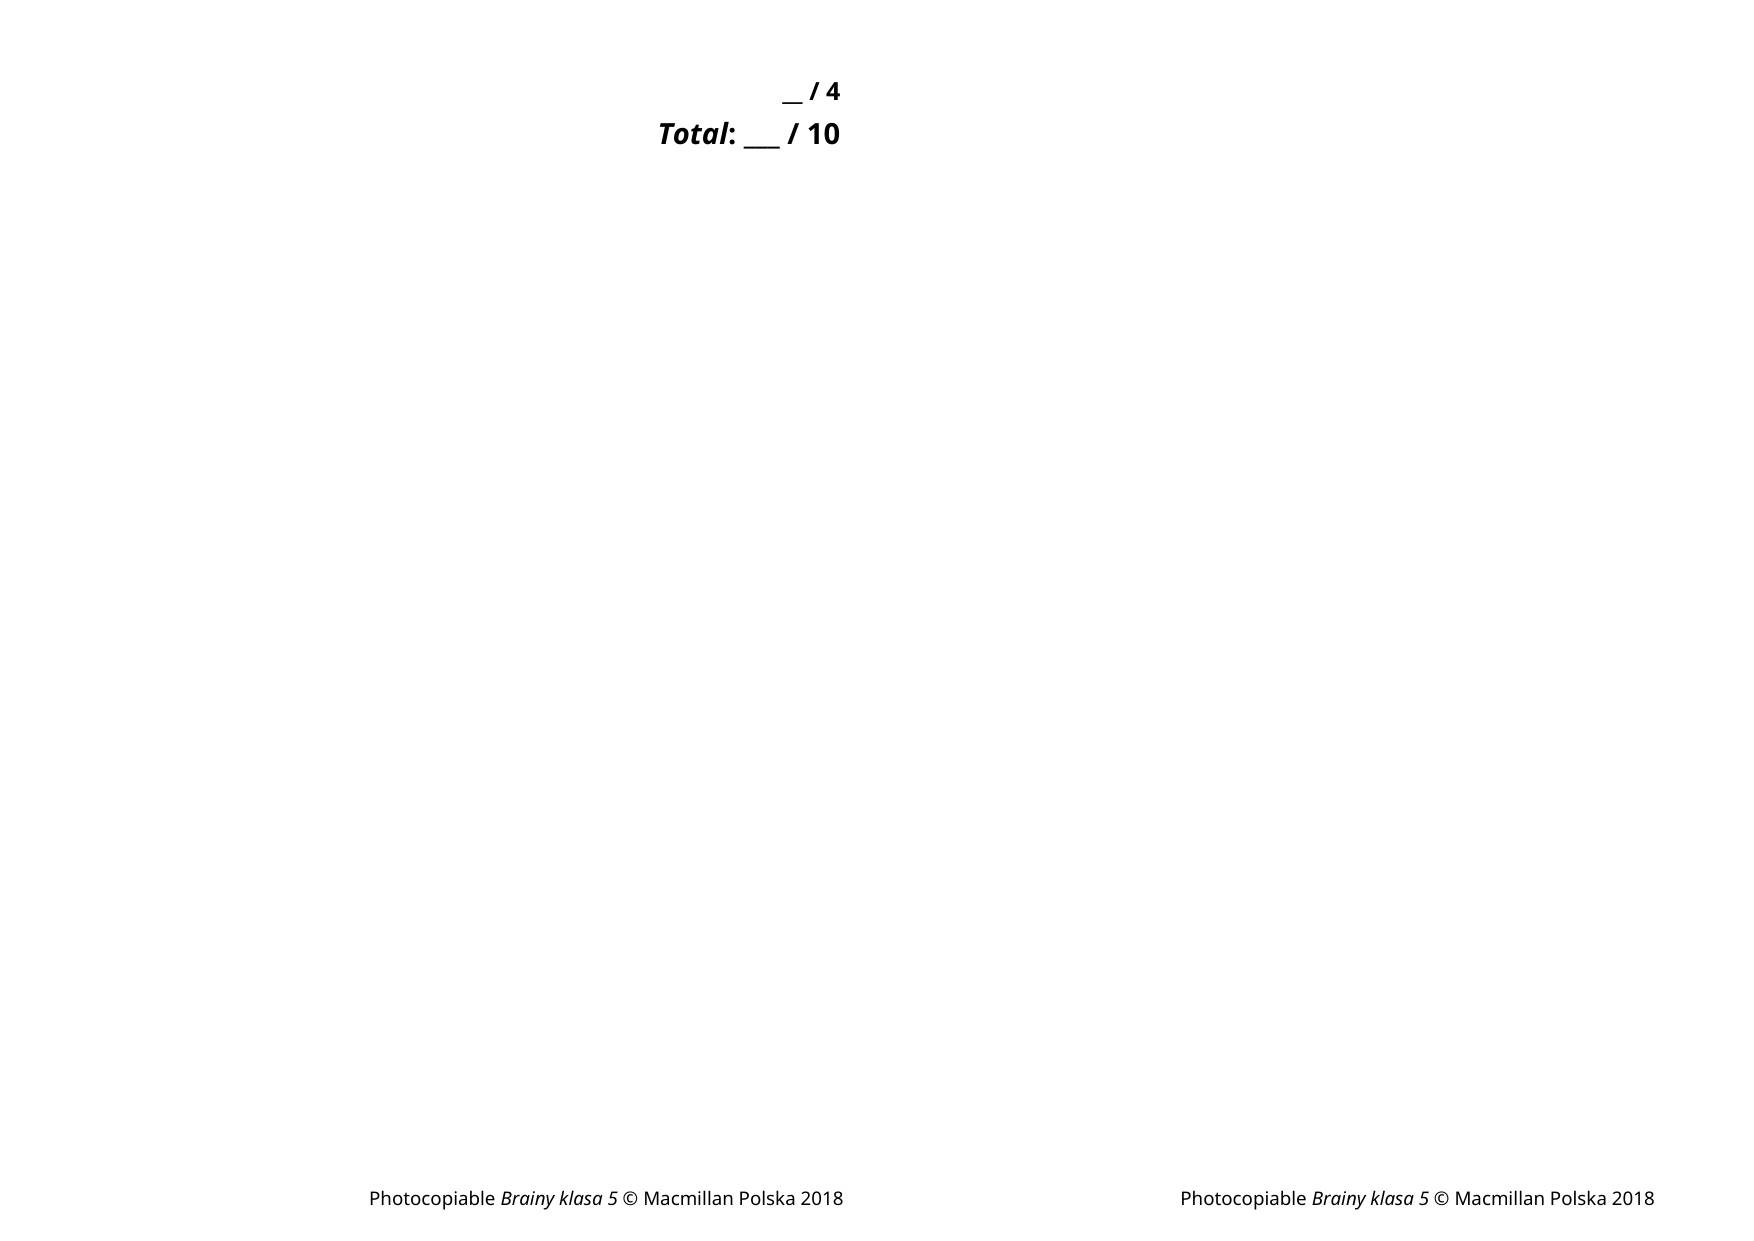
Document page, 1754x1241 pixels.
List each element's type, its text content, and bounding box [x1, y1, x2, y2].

text __ / 4 [74, 74, 840, 108]
text Total: ___ / 10 [74, 113, 840, 153]
